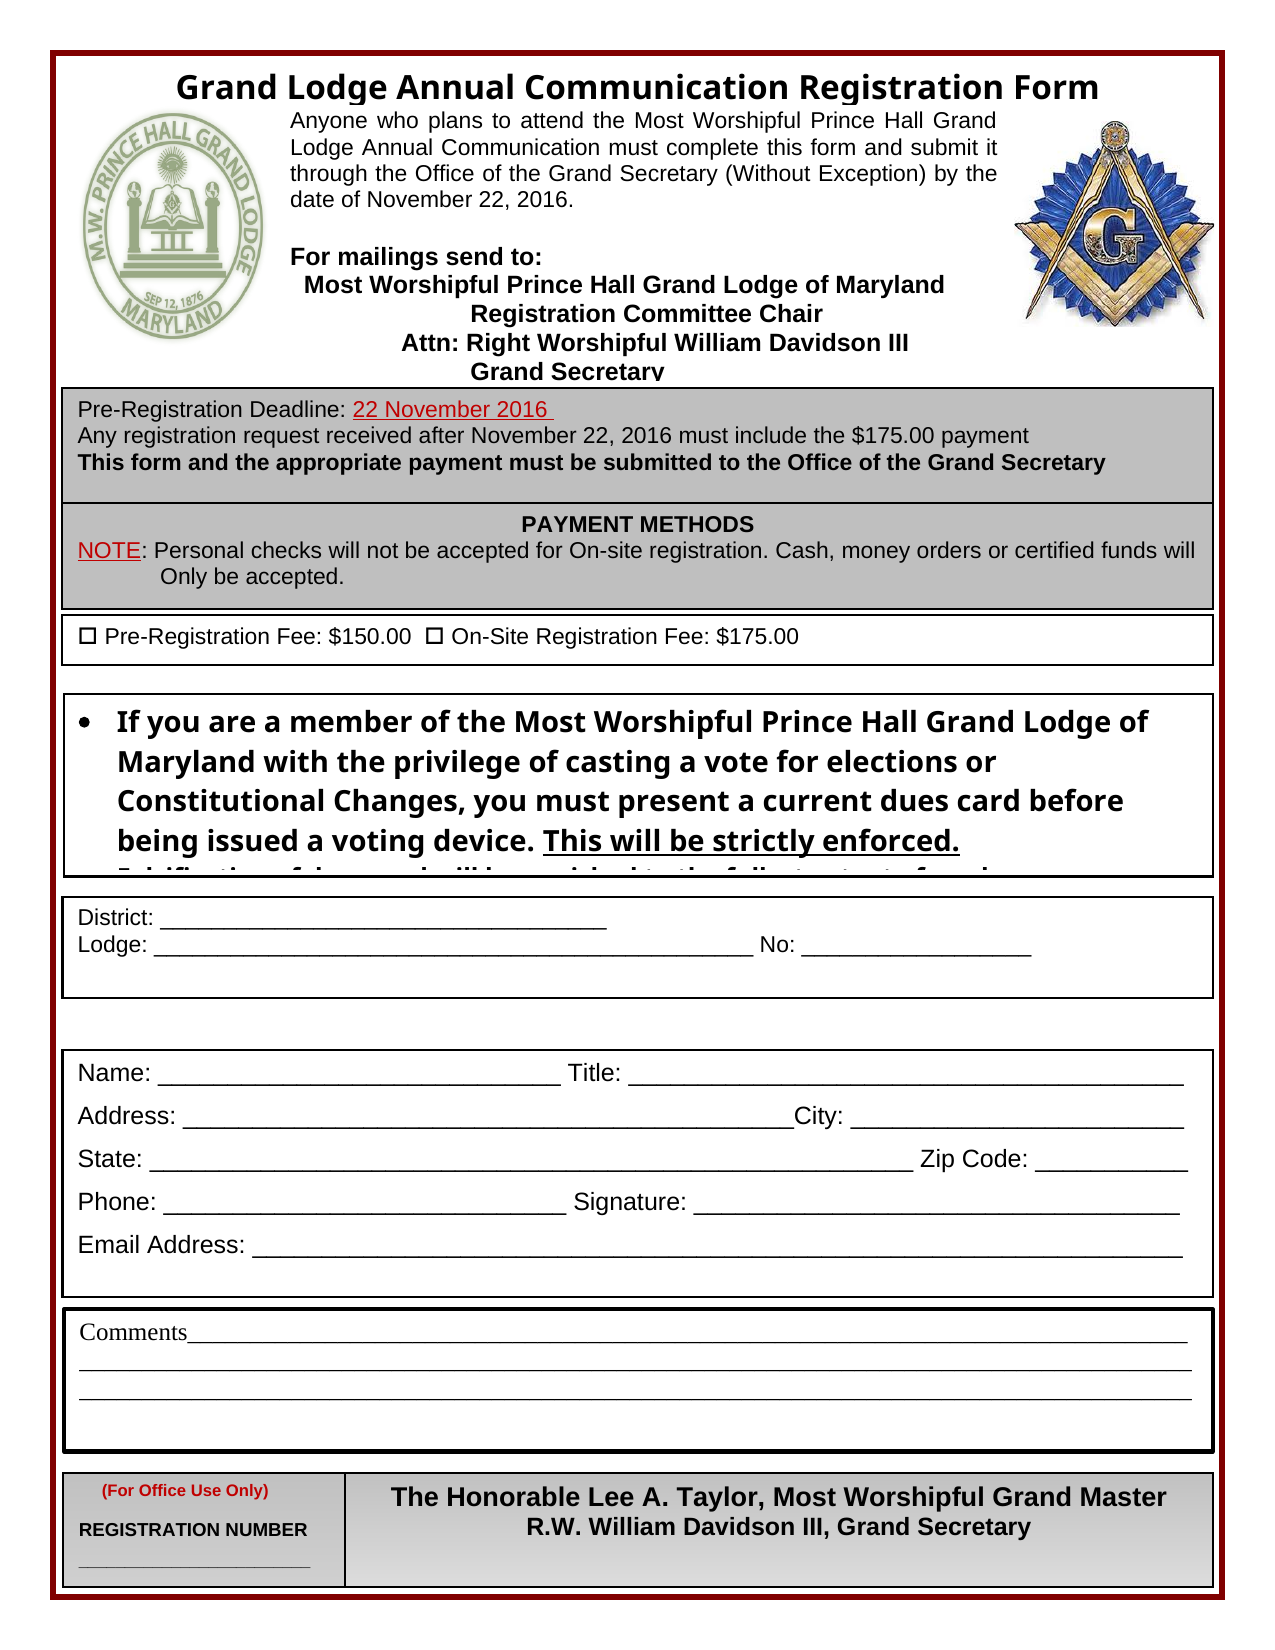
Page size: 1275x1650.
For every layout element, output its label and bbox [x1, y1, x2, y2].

picture [1014, 121, 1215, 327]
picture [75, 103, 271, 349]
